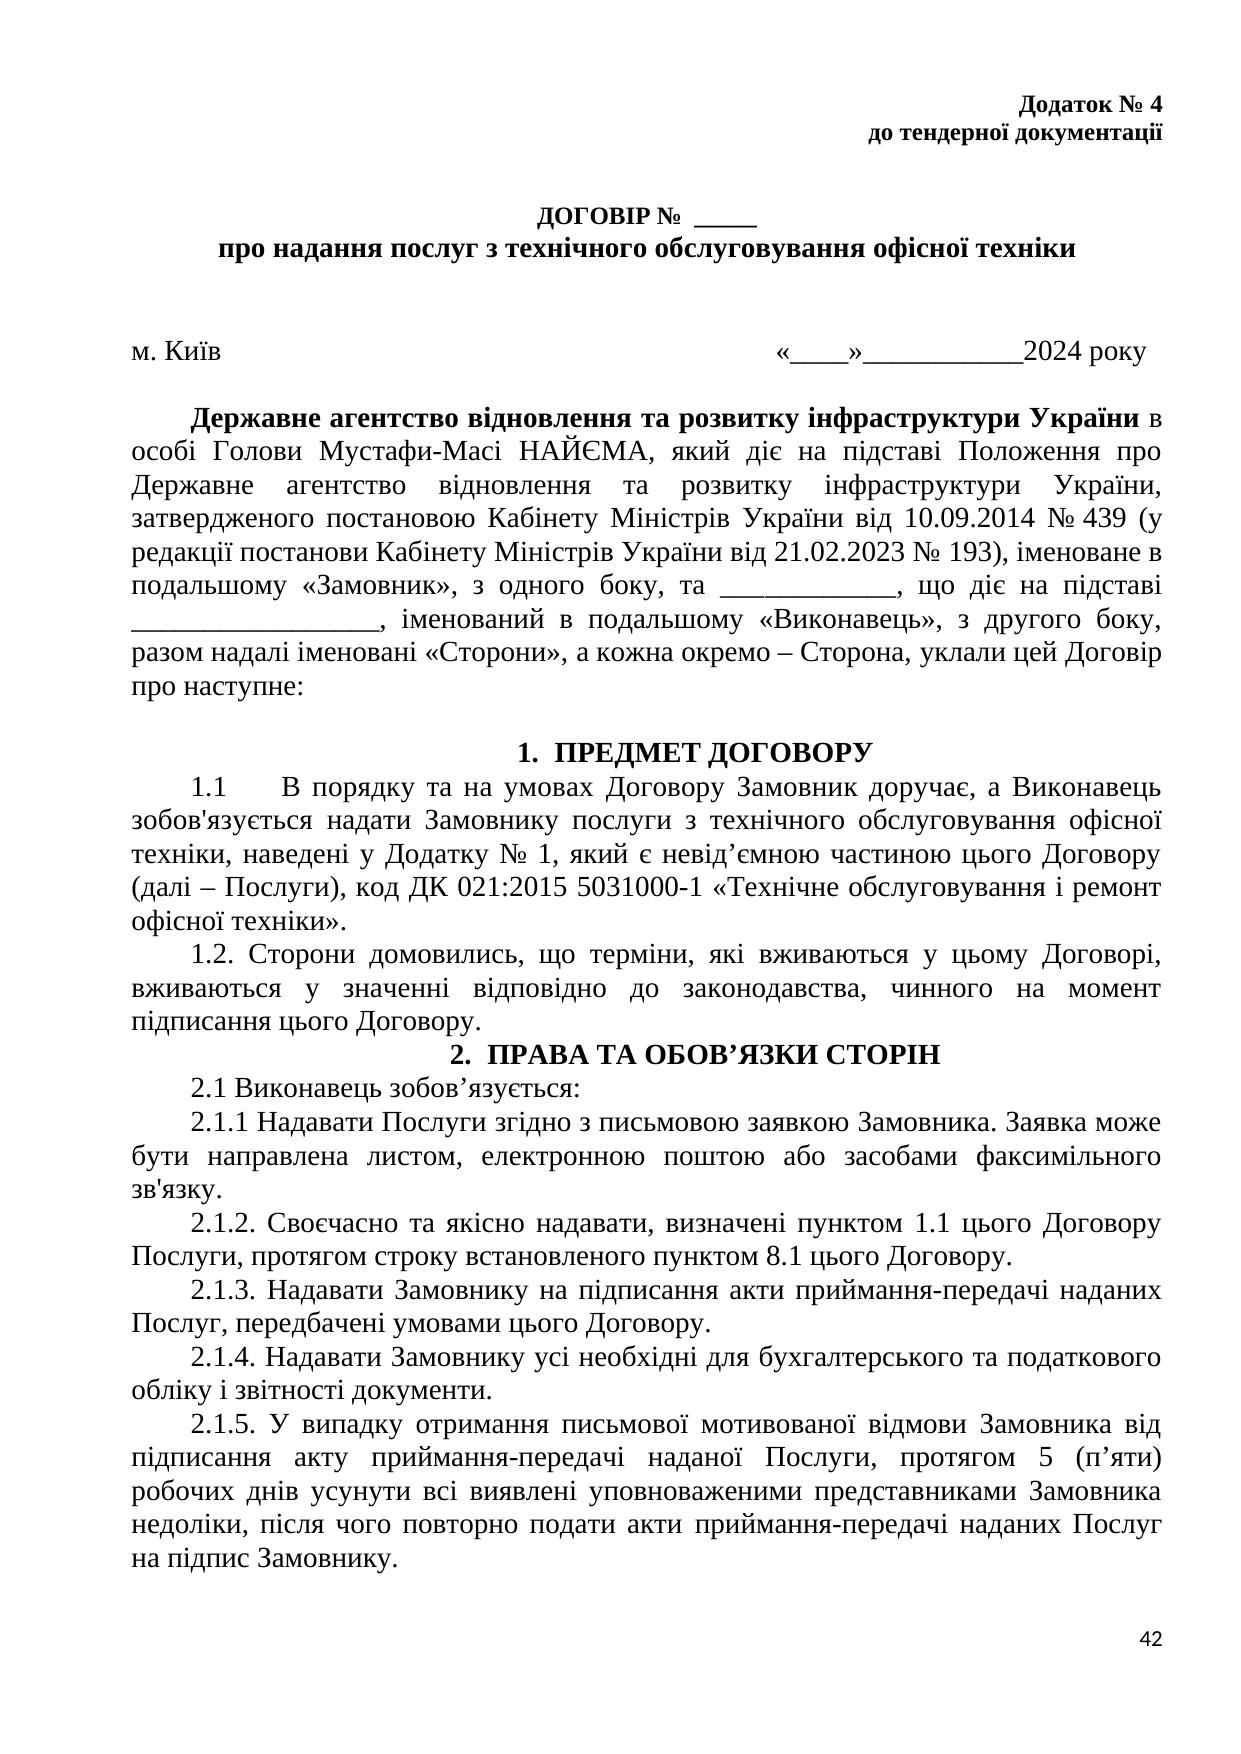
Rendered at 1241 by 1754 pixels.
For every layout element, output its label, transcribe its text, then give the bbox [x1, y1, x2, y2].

list В порядку та на умовах Договору Замовник доручає, а Виконавець зобов'язується надати Замовнику послуги з технічного обслуговування офісної техніки, наведені у Додатку № 1, який є невід’ємною частиною цього Договору (далі – Послуги), код ДК 021:2015 5031000-1 «Технічне обслуговування і ремонт офісної техніки». [131, 769, 1162, 936]
text 2.1.5. У випадку отримання письмової мотивованої відмови Замовника від підписання акту приймання-передачі наданої Послуги, протягом 5 (п’яти) робочих днів усунути всі виявлені уповноваженими представниками Замовника недоліки, після чого повторно подати акти приймання-передачі наданих Послуг на підпис Замовнику. [131, 1406, 1162, 1574]
text м. Київ «____»___________2024 року [131, 333, 1162, 366]
text 2.1.3. Надавати Замовнику на підписання акти приймання-передачі наданих Послуг, передбачені умовами цього Договору. [131, 1272, 1162, 1339]
text 2.1.4. Надавати Замовнику усі необхідні для бухгалтерського та податкового обліку і звітності документи. [131, 1339, 1162, 1406]
text 2.1.2. Своєчасно та якісно надавати, визначені пунктом 1.1 цього Договору Послуги, протягом строку встановленого пунктом 8.1 цього Договору. [131, 1205, 1162, 1272]
list ПРЕДМЕТ ДОГОВОРУ [228, 735, 1162, 769]
text 1.2. Сторони домовились, що терміни, які вживаються у цьому Договорі, вживаються у значенні відповідно до законодавства, чинного на момент підписання цього Договору. [131, 936, 1162, 1037]
text до тендерної документації [131, 117, 1162, 146]
text Додаток № 4 [131, 89, 1162, 117]
list ПРАВА ТА ОБОВ’ЯЗКИ СТОРІН [228, 1037, 1162, 1071]
text про надання послуг з технічного обслуговування офісної техніки [131, 230, 1162, 263]
text 2.1.1 Надавати Послуги згідно з письмовою заявкою Замовника. Заявка може бути направлена листом, електронною поштою або засобами факсимільного зв'язку. [131, 1104, 1162, 1205]
text ДОГОВІР № _____ [131, 201, 1162, 230]
text 2.1 Виконавець зобов’язується: [131, 1071, 1162, 1104]
text Державне агентство відновлення та розвитку інфраструктури України в особі Голови Мустафи-Масі НАЙЄМА, який діє на підставі Положення про Державне агентство відновлення та розвитку інфраструктури України, затвердженого постановою Кабінету Міністрів України від 10.09.2014 № 439 (у редакції постанови Кабінету Міністрів України від 21.02.2023 № 193), іменоване в подальшому «Замовник», з одного боку, та ____________, що діє на підставі _________________, іменований в подальшому «Виконавець», з другого боку, разом надалі іменовані «Сторони», а кожна окремо – Сторона, уклали цей Договір про наступне: [131, 400, 1162, 702]
